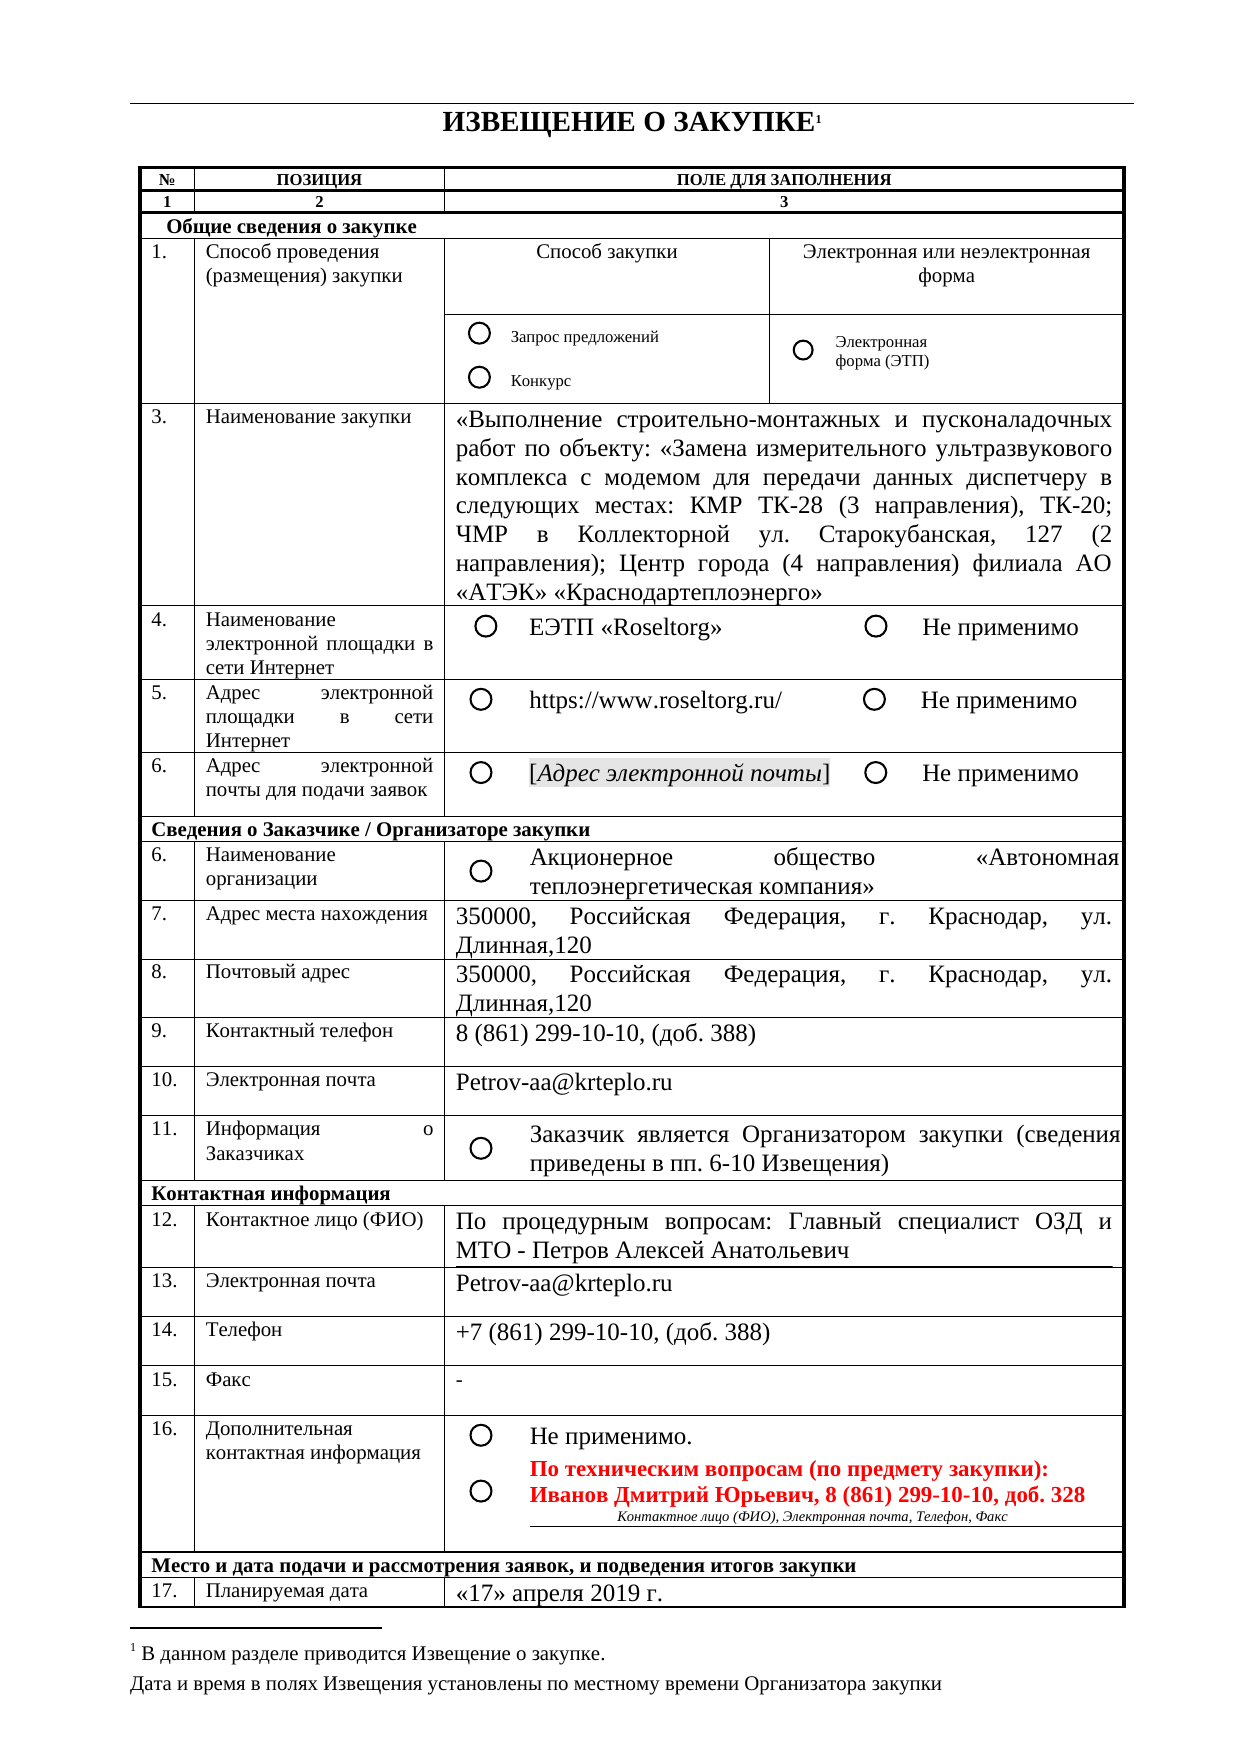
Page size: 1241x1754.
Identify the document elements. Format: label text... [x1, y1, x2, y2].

table_cell Petrov-aa@krteplo.ru [445, 1268, 1122, 1316]
table_cell Информация о Заказчиках [195, 1116, 444, 1180]
table_cell Общие сведения о закупке [142, 214, 1122, 238]
table_cell [445, 842, 1122, 900]
table_header № [142, 169, 194, 188]
table_cell [142, 842, 194, 900]
table_cell 1 [142, 192, 194, 211]
table_cell 8 (861) 299-10-10, (доб. 388) [445, 1018, 1122, 1066]
table_cell [445, 315, 769, 403]
table_cell [142, 680, 194, 752]
table_cell Место и дата подачи и рассмотрения заявок, и подведения итогов закупки [142, 1553, 1122, 1577]
table_cell Электронная или неэлектронная форма [770, 239, 1122, 314]
table_cell Наименование организации [195, 842, 444, 900]
table_cell Адрес места нахождения [195, 901, 444, 958]
table_cell [142, 1116, 194, 1180]
table_cell «17» апреля 2019 г. [445, 1578, 1122, 1606]
table_cell 350000, Российская Федерация, г. Краснодар, ул. Длинная,120 [445, 960, 1122, 1017]
table_cell Почтовый адрес [195, 960, 444, 1017]
table_cell Способ проведения (размещения) закупки [195, 239, 444, 403]
table_cell Электронная почта [195, 1268, 444, 1316]
table_header ПОЗИЦИЯ [195, 169, 444, 188]
table_cell Телефон [195, 1317, 444, 1365]
table_cell 2 [195, 192, 444, 211]
table_cell [142, 404, 194, 605]
table_cell [142, 1366, 194, 1414]
table_cell [142, 1317, 194, 1365]
table_cell Способ закупки [445, 239, 769, 314]
table_cell [445, 1116, 1122, 1180]
table_cell [142, 1578, 194, 1606]
table_cell Контактный телефон [195, 1018, 444, 1066]
table_cell [445, 1416, 1122, 1551]
table_cell Petrov-aa@krteplo.ru [445, 1067, 1122, 1115]
table_cell [142, 960, 194, 1017]
table_cell Наименование закупки [195, 404, 444, 605]
table_header ПОЛЕ ДЛЯ ЗАПОЛНЕНИЯ [445, 169, 1122, 188]
table_cell [142, 753, 194, 816]
table_cell «Выполнение строительно-монтажных и пусконаладочных работ по объекту: «Замена измерительного ультразвукового комплекса с модемом для передачи данных диспетчеру в следующих местах: КМР ТК-28 (3 направления), ТК-20; ЧМР в Коллекторной ул. Старокубанская, 127 (2 направления); Центр города (4 направления) филиала АО «АТЭК» «Краснодартеплоэнерго» [445, 404, 1122, 605]
table_cell Контактная информация [142, 1181, 1122, 1205]
table_cell [142, 1416, 194, 1551]
table_cell [445, 680, 1122, 752]
table_cell Дополнительная контактная информация [195, 1416, 444, 1551]
table_cell Адрес электронной почты для подачи заявок [195, 753, 444, 816]
table_cell Электронная почта [195, 1067, 444, 1115]
table_cell 350000, Российская Федерация, г. Краснодар, ул. Длинная,120 [445, 901, 1122, 958]
table_cell По процедурным вопросам: Главный специалист ОЗД и МТО - Петров Алексей Анатольевич [445, 1206, 1122, 1267]
table_cell Контактное лицо (ФИО) [195, 1206, 444, 1267]
table_cell [142, 239, 194, 403]
table_cell [142, 606, 194, 679]
text Извещение о закупке [130, 104, 1134, 137]
table_cell [142, 1067, 194, 1115]
table_cell [445, 753, 1122, 816]
table_cell Наименование электронной площадки в сети Интернет [195, 606, 444, 679]
table_cell Факс [195, 1366, 444, 1414]
table_cell [142, 1018, 194, 1066]
table_cell [142, 1268, 194, 1316]
table_cell [142, 1206, 194, 1267]
table_cell [445, 606, 1122, 679]
table_cell [142, 901, 194, 958]
table_cell 3 [445, 192, 1122, 211]
table_cell - [445, 1366, 1122, 1414]
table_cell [195, 1578, 444, 1606]
table_cell [770, 315, 1122, 403]
table_cell Адрес электронной площадки в сети Интернет [195, 680, 444, 752]
table_cell Сведения о Заказчике / Организаторе закупки [142, 817, 1122, 841]
table_cell +7 (861) 299-10-10, (доб. 388) [445, 1317, 1122, 1365]
